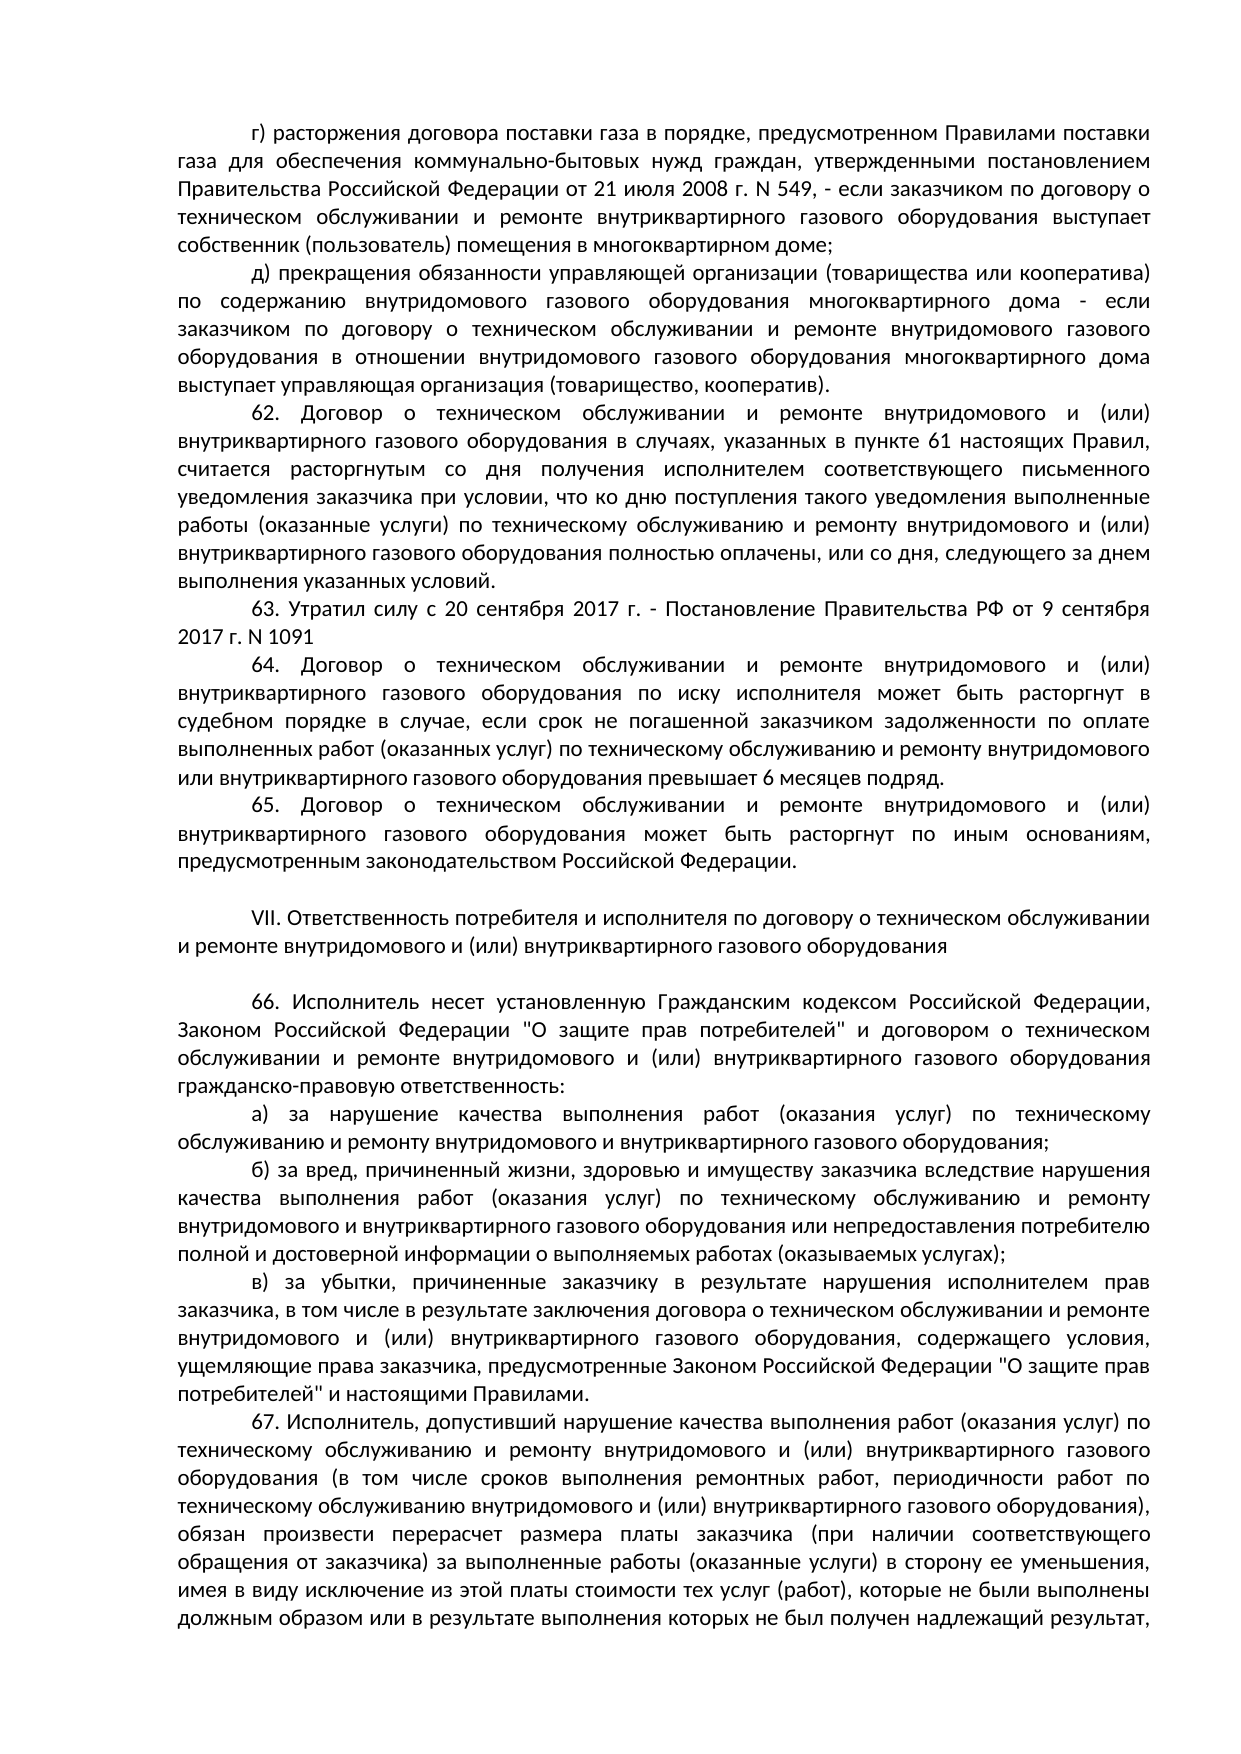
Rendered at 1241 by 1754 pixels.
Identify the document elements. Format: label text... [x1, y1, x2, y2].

text VII. Ответственность потребителя и исполнителя по договору о техническом обслуживании и ремонте внутридомового и (или) внутриквартирного газового оборудования [177, 903, 1152, 959]
text 63. Утратил силу с 20 сентября 2017 г. - Постановление Правительства РФ от 9 сентября 2017 г. N 1091 [177, 594, 1152, 651]
text г) расторжения договора поставки газа в порядке, предусмотренном Правилами поставки газа для обеспечения коммунально-бытовых нужд граждан, утвержденными постановлением Правительства Российской Федерации от 21 июля 2008 г. N 549, - если заказчиком по договору о техническом обслуживании и ремонте внутриквартирного газового оборудования выступает собственник (пользователь) помещения в многоквартирном доме; [177, 118, 1152, 258]
text д) прекращения обязанности управляющей организации (товарищества или кооператива) по содержанию внутридомового газового оборудования многоквартирного дома - если заказчиком по договору о техническом обслуживании и ремонте внутридомового газового оборудования в отношении внутридомового газового оборудования многоквартирного дома выступает управляющая организация (товарищество, кооператив). [177, 258, 1152, 398]
text 62. Договор о техническом обслуживании и ремонте внутридомового и (или) внутриквартирного газового оборудования в случаях, указанных в пункте 61 настоящих Правил, считается расторгнутым со дня получения исполнителем соответствующего письменного уведомления заказчика при условии, что ко дню поступления такого уведомления выполненные работы (оказанные услуги) по техническому обслуживанию и ремонту внутридомового и (или) внутриквартирного газового оборудования полностью оплачены, или со дня, следующего за днем выполнения указанных условий. [177, 398, 1152, 594]
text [177, 1407, 1152, 1631]
text 64. Договор о техническом обслуживании и ремонте внутридомового и (или) внутриквартирного газового оборудования по иску исполнителя может быть расторгнут в судебном порядке в случае, если срок не погашенной заказчиком задолженности по оплате выполненных работ (оказанных услуг) по техническому обслуживанию и ремонту внутридомового или внутриквартирного газового оборудования превышает 6 месяцев подряд. [177, 651, 1152, 791]
text а) за нарушение качества выполнения работ (оказания услуг) по техническому обслуживанию и ремонту внутридомового и внутриквартирного газового оборудования; [177, 1099, 1152, 1155]
text б) за вред, причиненный жизни, здоровью и имуществу заказчика вследствие нарушения качества выполнения работ (оказания услуг) по техническому обслуживанию и ремонту внутридомового и внутриквартирного газового оборудования или непредоставления потребителю полной и достоверной информации о выполняемых работах (оказываемых услугах); [177, 1155, 1152, 1267]
text 65. Договор о техническом обслуживании и ремонте внутридомового и (или) внутриквартирного газового оборудования может быть расторгнут по иным основаниям, предусмотренным законодательством Российской Федерации. [177, 791, 1152, 875]
text 66. Исполнитель несет установленную Гражданским кодексом Российской Федерации, Законом Российской Федерации "О защите прав потребителей" и договором о техническом обслуживании и ремонте внутридомового и (или) внутриквартирного газового оборудования гражданско-правовую ответственность: [177, 987, 1152, 1099]
text в) за убытки, причиненные заказчику в результате нарушения исполнителем прав заказчика, в том числе в результате заключения договора о техническом обслуживании и ремонте внутридомового и (или) внутриквартирного газового оборудования, содержащего условия, ущемляющие права заказчика, предусмотренные Законом Российской Федерации "О защите прав потребителей" и настоящими Правилами. [177, 1267, 1152, 1407]
